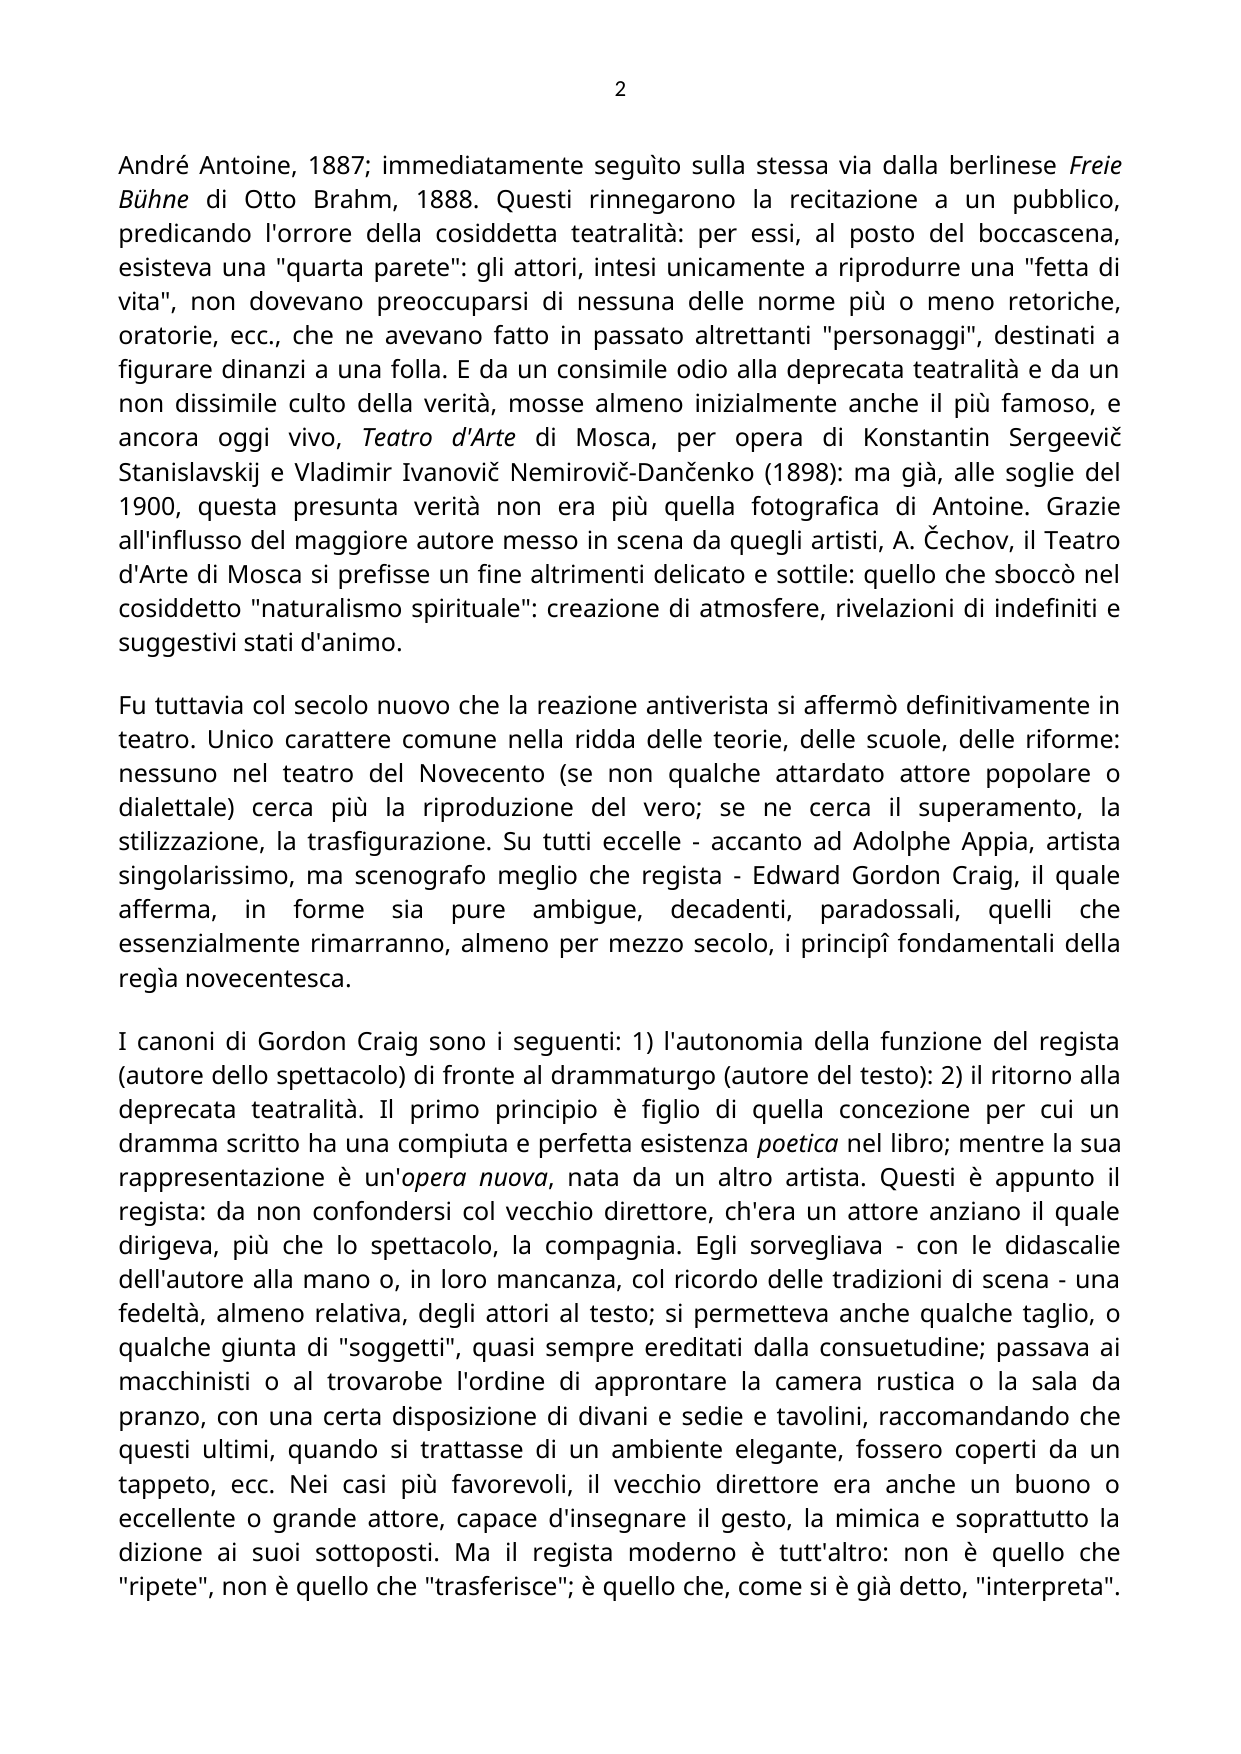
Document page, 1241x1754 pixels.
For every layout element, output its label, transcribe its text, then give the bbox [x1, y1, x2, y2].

text Fu tuttavia col secolo nuovo che la reazione antiverista si affermò definitivamente in teatro. Unico carattere comune nella ridda delle teorie, delle scuole, delle riforme: nessuno nel teatro del Novecento (se non qualche attardato attore popolare o dialettale) cerca più la riproduzione del vero; se ne cerca il superamento, la stilizzazione, la trasfigurazione. Su tutti eccelle - accanto ad Adolphe Appia, artista singolarissimo, ma scenografo meglio che regista - Edward Gordon Craig, il quale afferma, in forme sia pure ambigue, decadenti, paradossali, quelli che essenzialmente rimarranno, almeno per mezzo secolo, i principî fondamentali della regìa novecentesca. [118, 688, 1122, 994]
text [118, 148, 1122, 658]
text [118, 1023, 1122, 1602]
